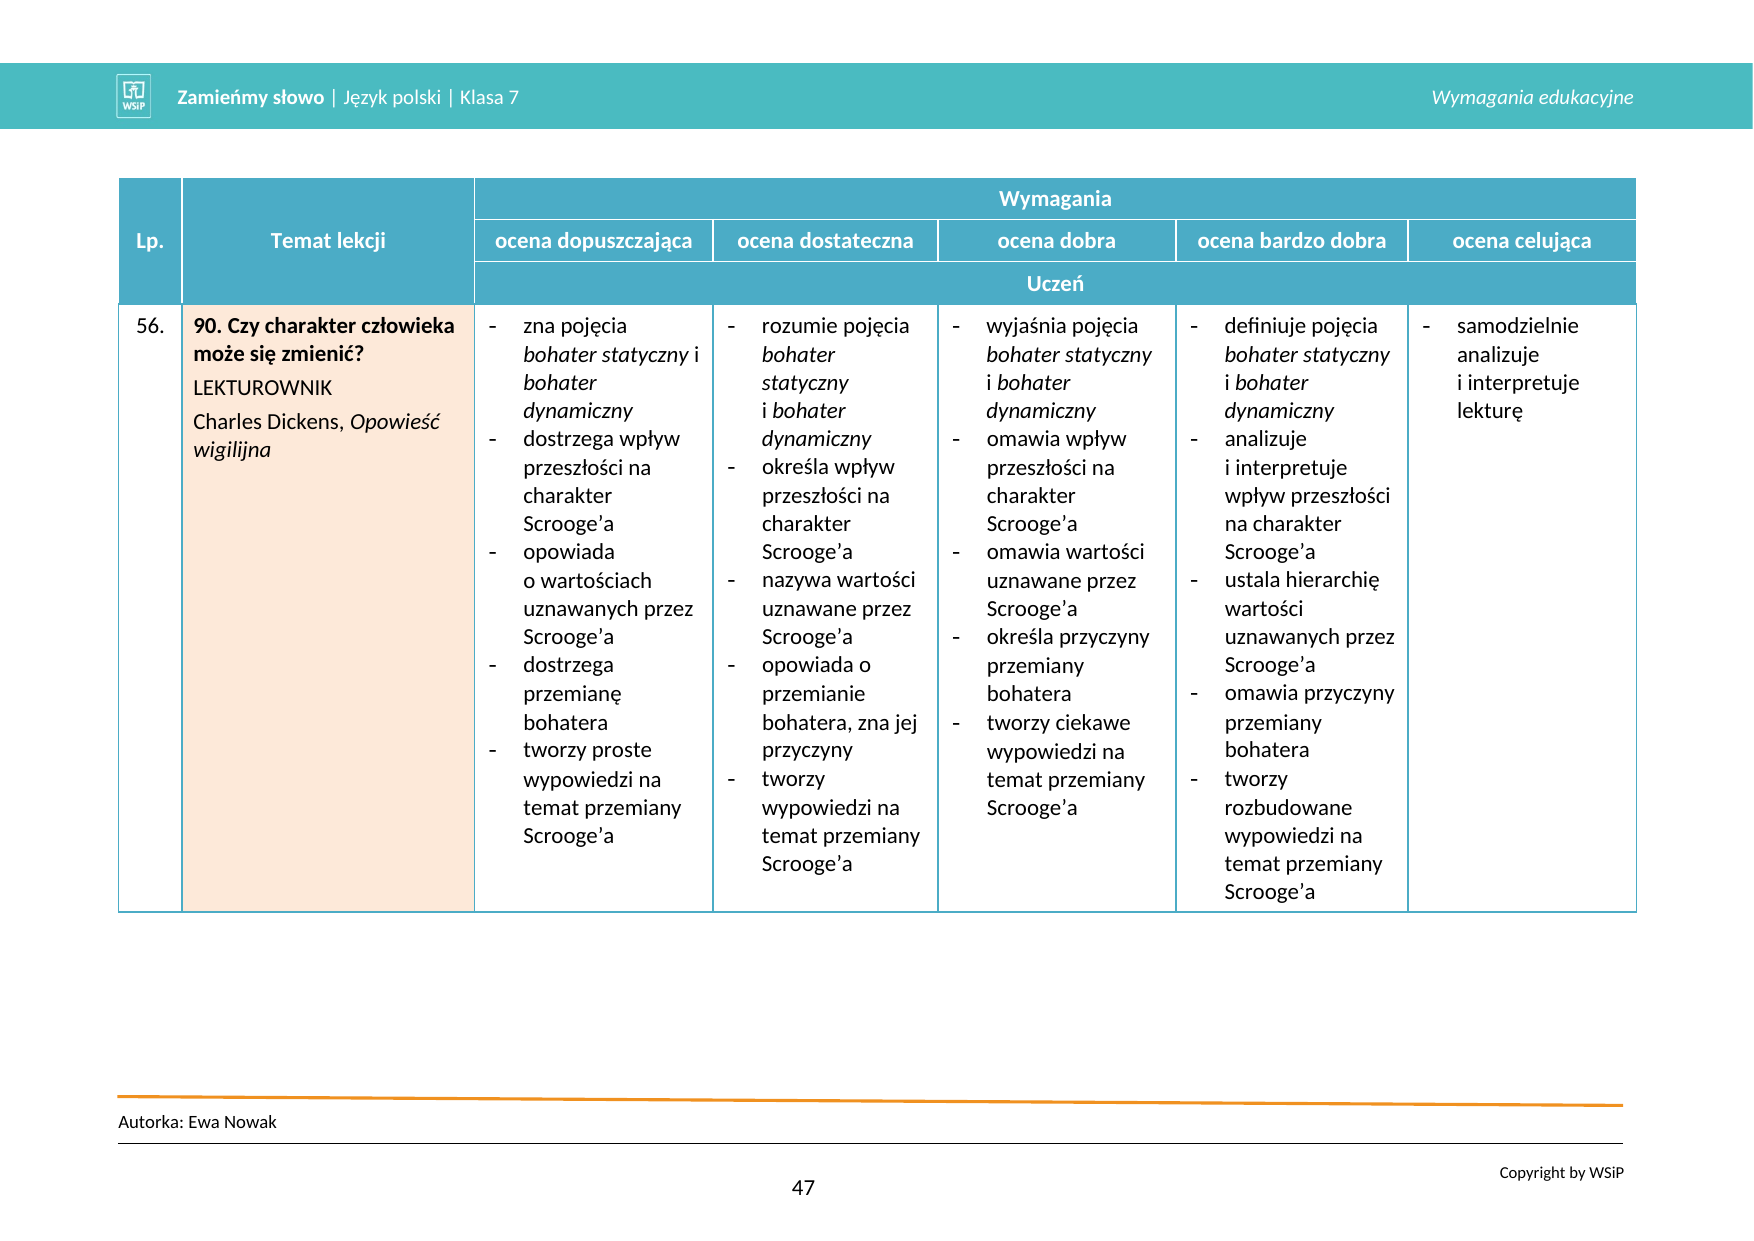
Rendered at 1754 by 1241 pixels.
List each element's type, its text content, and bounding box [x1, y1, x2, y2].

table_header Lp. [119, 178, 181, 303]
picture [0, 63, 1753, 129]
table_cell 90. Czy charakter człowieka może się zmienić? LEKTUROWNIK Charles Dickens, Opowieść wigilijna [183, 305, 474, 911]
table_cell 56. [119, 305, 181, 911]
table_cell ocena dobra [939, 220, 1175, 261]
table_cell definiuje pojęcia bohater statyczny i bohater dynamiczny analizuje i interpretuje wpływ przeszłości na charakter Scrooge’a ustala hierarchię wartości uznawanych przez Scrooge’a omawia przyczyny przemiany bohatera tworzy rozbudowane wypowiedzi na temat przemiany Scrooge’a [1177, 305, 1407, 911]
table_cell ocena dopuszczająca [475, 220, 712, 261]
table_header Wymagania [475, 178, 1636, 219]
table_cell rozumie pojęcia bohater statyczny i bohater dynamiczny określa wpływ przeszłości na charakter Scrooge’a nazywa wartości uznawane przez Scrooge’a opowiada o przemianie bohatera, zna jej przyczyny tworzy wypowiedzi na temat przemiany Scrooge’a [714, 305, 937, 911]
table_cell samodzielnie analizuje i interpretuje lekturę [1409, 305, 1636, 911]
table_header Temat lekcji [183, 178, 474, 303]
table_cell wyjaśnia pojęcia bohater statyczny i bohater dynamiczny omawia wpływ przeszłości na charakter Scrooge’a omawia wartości uznawane przez Scrooge’a określa przyczyny przemiany bohatera tworzy ciekawe wypowiedzi na temat przemiany Scrooge’a [939, 305, 1175, 911]
table_cell ocena celująca [1409, 220, 1636, 261]
table_cell ocena bardzo dobra [1177, 220, 1407, 261]
table_cell ocena dostateczna [714, 220, 937, 261]
table_cell zna pojęcia bohater statyczny i bohater dynamiczny dostrzega wpływ przeszłości na charakter Scrooge’a opowiada o wartościach uznawanych przez Scrooge’a dostrzega przemianę bohatera tworzy proste wypowiedzi na temat przemiany Scrooge’a [475, 305, 712, 911]
table_cell Uczeń [475, 262, 1636, 303]
